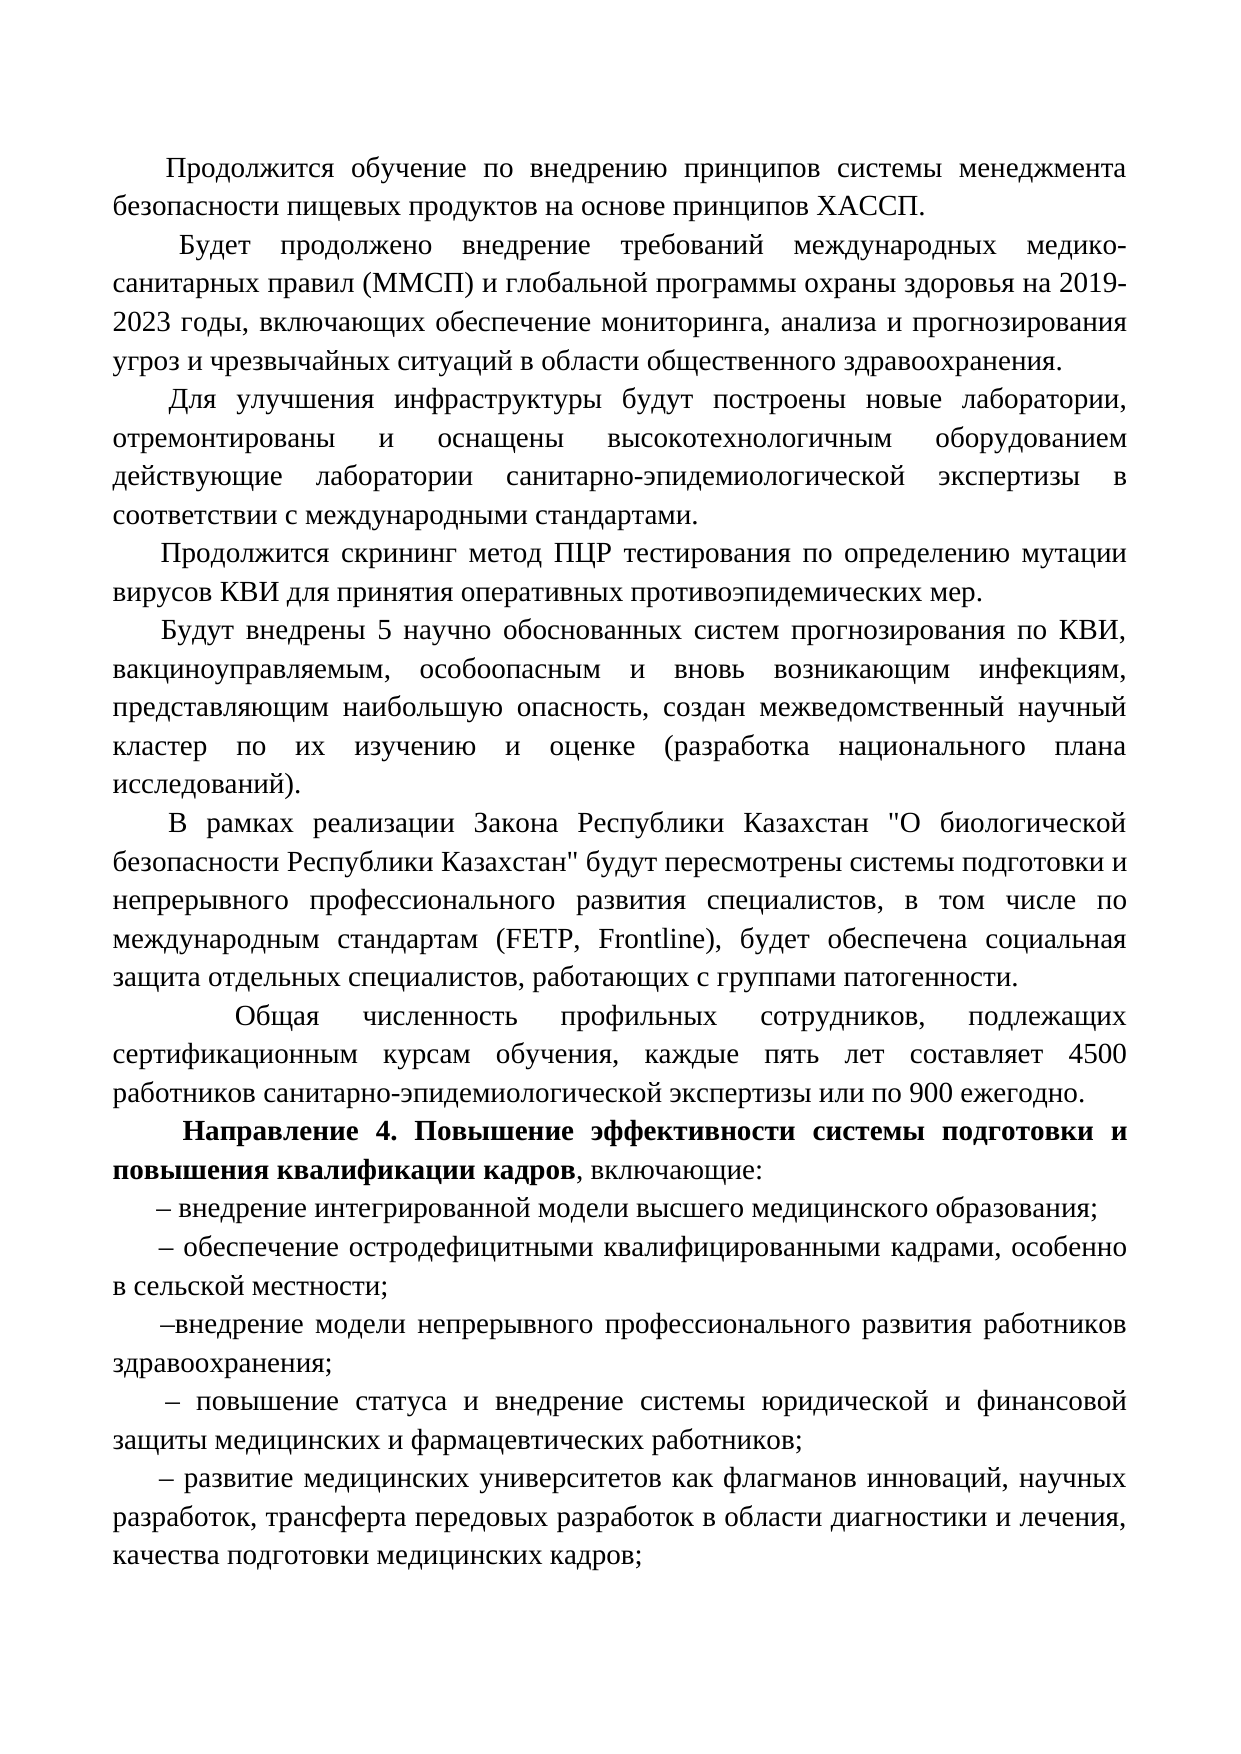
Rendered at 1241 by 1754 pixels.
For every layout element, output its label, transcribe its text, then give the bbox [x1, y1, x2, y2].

text Общая численность профильных сотрудников, подлежащих сертификационным курсам обучения, каждые пять лет составляет 4500 работников санитарно-эпидемиологической экспертизы или по 900 ежегодно. [112, 998, 1128, 1108]
text –внедрение модели непрерывного профессионального развития работников здравоохранения; [112, 1306, 1128, 1378]
text Будет продолжено внедрение требований международных медико-санитарных правил (ММСП) и глобальной программы охраны здоровья на 2019-2023 годы, включающих обеспечение мониторинга, анализа и прогнозирования угроз и чрезвычайных ситуаций в области общественного здравоохранения. [112, 227, 1128, 376]
text – обеспечение остродефицитными квалифицированными кадрами, особенно в сельской местности; [112, 1229, 1128, 1301]
text Продолжится обучение по внедрению принципов системы менеджмента безопасности пищевых продуктов на основе принципов ХАССП. [112, 150, 1128, 222]
text В рамках реализации Закона Республики Казахстан "О биологической безопасности Республики Казахстан" будут пересмотрены системы подготовки и непрерывного профессионального развития специалистов, в том числе по международным стандартам (FETP, Frontline), будет обеспечена социальная защита отдельных специалистов, работающих с группами патогенности. [112, 805, 1128, 993]
text Будут внедрены 5 научно обоснованных систем прогнозирования по КВИ, вакциноуправляемым, особоопасным и вновь возникающим инфекциям, представляющим наибольшую опасность, создан межведомственный научный кластер по их изучению и оценке (разработка национального плана исследований). [112, 612, 1128, 800]
text Продолжится скрининг метод ПЦР тестирования по определению мутации вирусов КВИ для принятия оперативных противоэпидемических мер. [112, 535, 1128, 607]
text Направление 4. Повышение эффективности системы подготовки и повышения квалификации кадров, включающие: [112, 1113, 1128, 1186]
text Для улучшения инфраструктуры будут построены новые лаборатории, отремонтированы и оснащены высокотехнологичным оборудованием действующие лаборатории санитарно-эпидемиологической экспертизы в соответствии с международными стандартами. [112, 381, 1128, 530]
text – повышение статуса и внедрение системы юридической и финансовой защиты медицинских и фармацевтических работников; [112, 1383, 1128, 1455]
text – внедрение интегрированной модели высшего медицинского образования; [112, 1191, 1128, 1224]
text – развитие медицинских университетов как флагманов инноваций, научных разработок, трансферта передовых разработок в области диагностики и лечения, качества подготовки медицинских кадров; [112, 1460, 1128, 1571]
